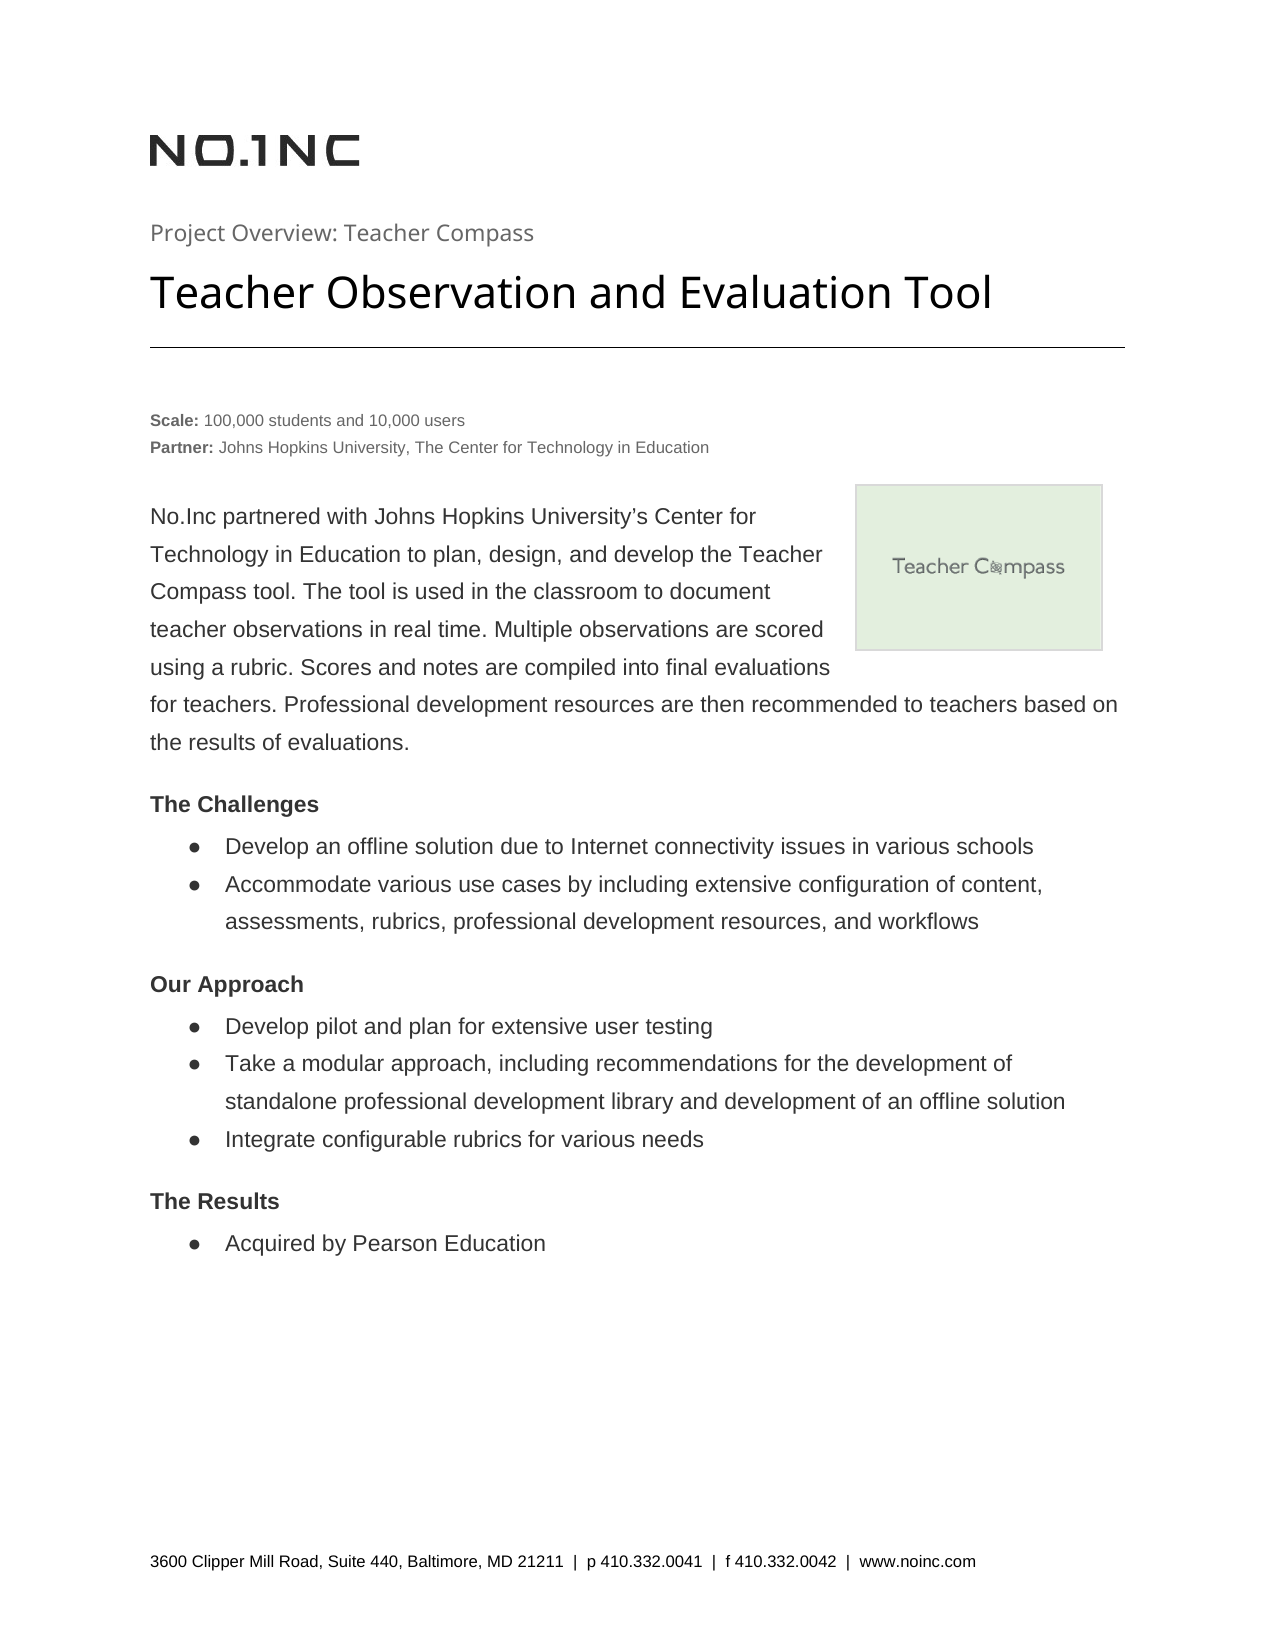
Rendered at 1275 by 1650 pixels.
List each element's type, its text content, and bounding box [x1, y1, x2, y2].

subtitle Our Approach [150, 971, 1125, 997]
subtitle The Results [150, 1188, 1125, 1214]
list Take a modular approach, including recommendations for the development of standalone professional development library and development of an offline solution [187, 1050, 1125, 1114]
text Partner: Johns Hopkins University, The Center for Technology in Education [150, 438, 1125, 457]
text No.Inc partnered with Johns Hopkins University’s Center for Technology in Education to plan, design, and develop the Teacher Compass tool. The tool is used in the classroom to document teacher observations in real time. Multiple observations are scored using a rubric. Scores and notes are compiled into final evaluations for teachers. Professional development resources are then recommended to teachers based on the results of evaluations. [150, 503, 1125, 755]
list Integrate configurable rubrics for various needs [187, 1126, 1125, 1152]
text Scale: 100,000 students and 10,000 users [150, 411, 1125, 430]
list Develop an offline solution due to Internet connectivity issues in various schools [187, 833, 1125, 859]
picture [150, 135, 360, 167]
list Develop pilot and plan for extensive user testing [187, 1013, 1125, 1039]
picture [857, 486, 1101, 649]
subtitle The Challenges [150, 791, 1125, 818]
list Acquired by Pearson Education [187, 1230, 1125, 1256]
list Accommodate various use cases by including extensive configuration of content, assessments, rubrics, professional development resources, and workflows [187, 871, 1125, 935]
